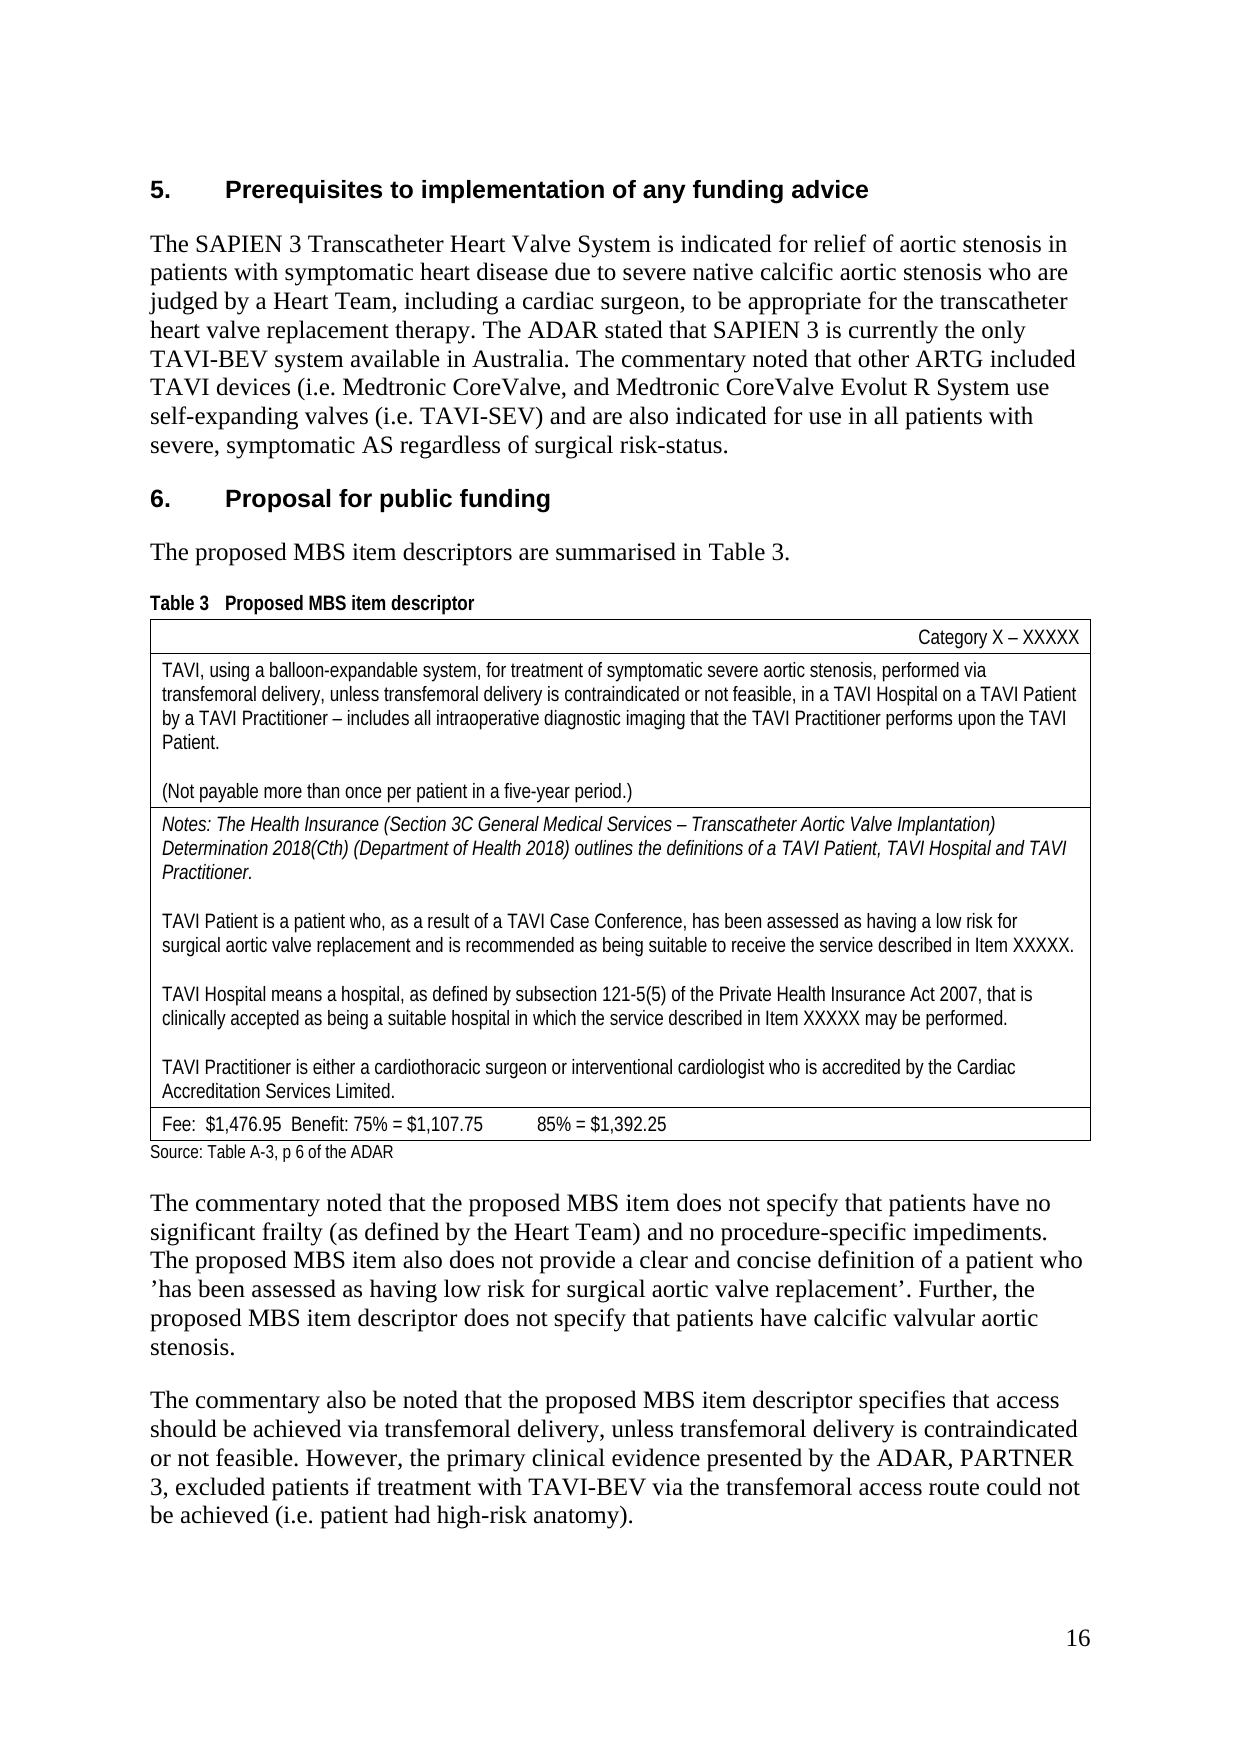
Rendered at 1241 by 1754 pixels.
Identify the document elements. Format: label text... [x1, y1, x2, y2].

subtitle Proposal for public funding [150, 484, 1090, 512]
text Source: Table A-3, p 6 of the ADAR [150, 1141, 1090, 1163]
text The commentary also be noted that the proposed MBS item descriptor specifies that access should be achieved via transfemoral delivery, unless transfemoral delivery is contraindicated or not feasible. However, the primary clinical evidence presented by the ADAR, PARTNER 3, excluded patients if treatment with TAVI-BEV via the transfemoral access route could not be achieved (i.e. patient had high-risk anatomy). [150, 1385, 1090, 1529]
text The SAPIEN 3 Transcatheter Heart Valve System is indicated for relief of aortic stenosis in patients with symptomatic heart disease due to severe native calcific aortic stenosis who are judged by a Heart Team, including a cardiac surgeon, to be appropriate for the transcatheter heart valve replacement therapy. The ADAR stated that SAPIEN 3 is currently the only TAVI-BEV system available in Australia. The commentary noted that other ARTG included TAVI devices (i.e. Medtronic CoreValve, and Medtronic CoreValve Evolut R System use self-expanding valves (i.e. TAVI-SEV) and are also indicated for use in all patients with severe, symptomatic AS regardless of surgical risk-status. [150, 229, 1090, 459]
text The commentary noted that the proposed MBS item does not specify that patients have no significant frailty (as defined by the Heart Team) and no procedure-specific impediments. The proposed MBS item also does not provide a clear and concise definition of a patient who ’has been assessed as having low risk for surgical aortic valve replacement’. Further, the proposed MBS item descriptor does not specify that patients have calcific valvular aortic stenosis. [150, 1188, 1090, 1360]
text The proposed MBS item descriptors are summarised in Table 3. [150, 537, 1090, 566]
table_header Category X – XXXXX [151, 620, 1090, 653]
subtitle Prerequisites to implementation of any funding advice [150, 175, 1090, 204]
table_cell TAVI, using a balloon-expandable system, for treatment of symptomatic severe aortic stenosis, performed via transfemoral delivery, unless transfemoral delivery is contraindicated or not feasible, in a TAVI Hospital on a TAVI Patient by a TAVI Practitioner – includes all intraoperative diagnostic imaging that the TAVI Practitioner performs upon the TAVI Patient. (Not payable more than once per patient in a five-year period.) [151, 654, 1090, 807]
table_cell Fee: $1,476.95 Benefit: 75% = $1,107.75 85% = $1,392.25 [151, 1108, 1090, 1140]
table_cell Notes: The Health Insurance (Section 3C General Medical Services – Transcatheter Aortic Valve Implantation) Determination 2018(Cth) (Department of Health 2018) outlines the definitions of a TAVI Patient, TAVI Hospital and TAVI Practitioner. TAVI Patient is a patient who, as a result of a TAVI Case Conference, has been assessed as having a low risk for surgical aortic valve replacement and is recommended as being suitable to receive the service described in Item XXXXX. TAVI Hospital means a hospital, as defined by subsection 121-5(5) of the Private Health Insurance Act 2007, that is clinically accepted as being a suitable hospital in which the service described in Item XXXXX may be performed. TAVI Practitioner is either a cardiothoracic surgeon or interventional cardiologist who is accredited by the Cardiac Accreditation Services Limited. [151, 808, 1090, 1107]
